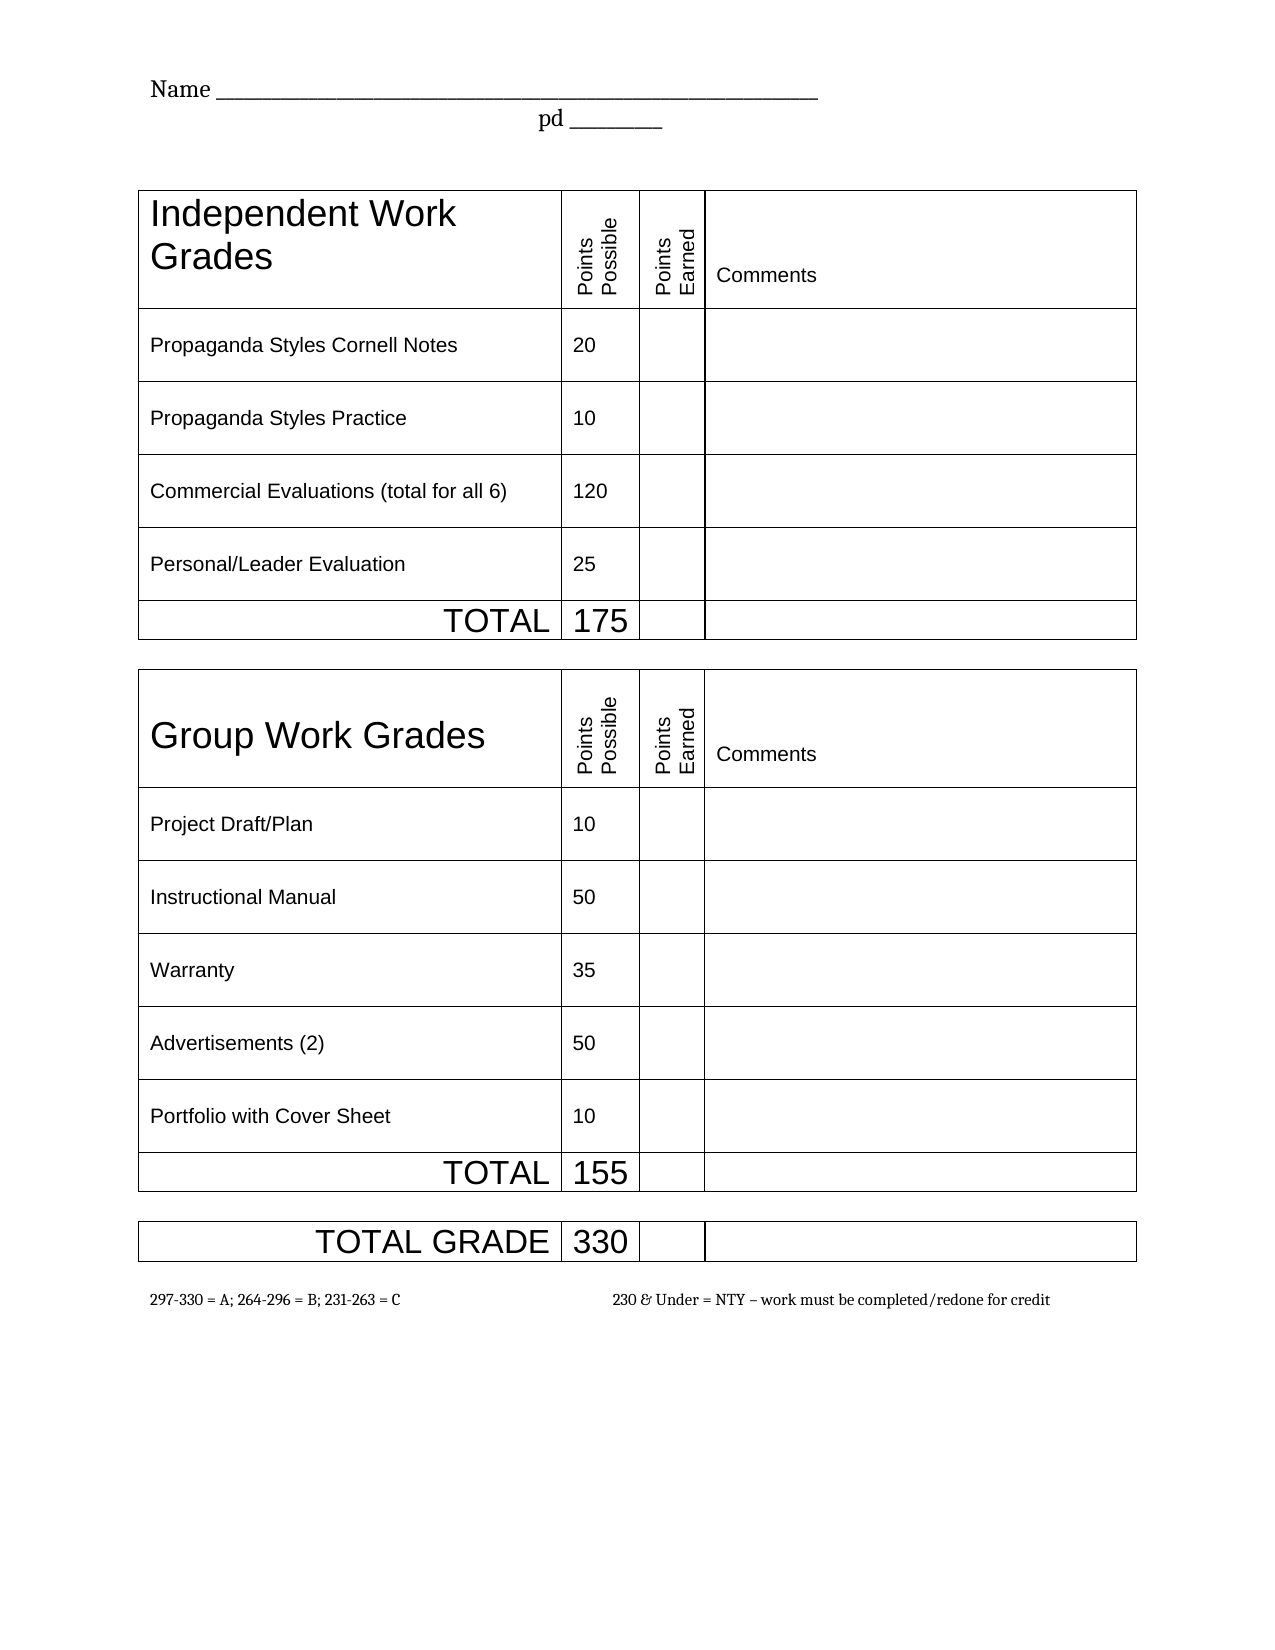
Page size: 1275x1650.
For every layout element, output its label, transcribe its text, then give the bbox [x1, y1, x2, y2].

table_cell Advertisements (2) [139, 1007, 561, 1079]
table_header Points Possible [562, 191, 639, 308]
table_header [706, 1222, 1136, 1261]
table_cell [640, 934, 704, 1006]
table_cell Propaganda Styles Practice [139, 382, 561, 454]
table_cell [705, 1007, 1136, 1079]
table_header Points Earned [640, 670, 704, 787]
table_header TOTAL GRADE [139, 1222, 561, 1261]
table_cell [640, 788, 704, 860]
table_cell 10 [562, 788, 639, 860]
table_cell 50 [562, 1007, 639, 1079]
table_cell [705, 934, 1136, 1006]
table_cell [705, 788, 1136, 860]
table_header Points Earned [640, 191, 704, 308]
table_cell [640, 455, 704, 527]
table_header [640, 1222, 704, 1261]
table_header Comments [705, 670, 1136, 787]
table_cell [640, 382, 704, 454]
table_cell Propaganda Styles Cornell Notes [139, 309, 561, 381]
table_cell 20 [562, 309, 639, 381]
table_cell [640, 528, 704, 600]
table_cell [706, 309, 1136, 381]
table_header Comments [706, 191, 1136, 308]
table_cell 155 [562, 1153, 639, 1191]
table_cell 35 [562, 934, 639, 1006]
table_cell [706, 528, 1136, 600]
table_cell [706, 382, 1136, 454]
table_header 330 [562, 1222, 639, 1261]
table_cell [706, 455, 1136, 527]
table_cell Instructional Manual [139, 861, 561, 933]
table_cell TOTAL [139, 601, 561, 639]
table_cell [705, 1153, 1136, 1191]
table_cell Personal/Leader Evaluation [139, 528, 561, 600]
table_cell Project Draft/Plan [139, 788, 561, 860]
table_cell 120 [562, 455, 639, 527]
table_header Points Possible [562, 670, 639, 787]
table_cell Portfolio with Cover Sheet [139, 1080, 561, 1152]
table_cell 25 [562, 528, 639, 600]
table_cell [640, 309, 704, 381]
table_cell Commercial Evaluations (total for all 6) [139, 455, 561, 527]
table_cell [706, 601, 1136, 639]
table_header Group Work Grades [139, 670, 561, 787]
table_cell [705, 1080, 1136, 1152]
table_cell [640, 1080, 704, 1152]
table_cell [640, 1007, 704, 1079]
table_cell [705, 861, 1136, 933]
table_cell [640, 601, 704, 639]
table_cell 175 [562, 601, 639, 639]
table_cell 50 [562, 861, 639, 933]
table_header Independent Work Grades [139, 191, 561, 308]
table_cell 10 [562, 1080, 639, 1152]
table_cell [640, 861, 704, 933]
table_cell [640, 1153, 704, 1191]
table_cell 10 [562, 382, 639, 454]
table_cell TOTAL [139, 1153, 561, 1191]
table_cell Warranty [139, 934, 561, 1006]
text 297-330 = A; 264-296 = B; 231-263 = C 230 & Under = NTY – work must be completed/redone for credit [150, 1290, 1125, 1348]
